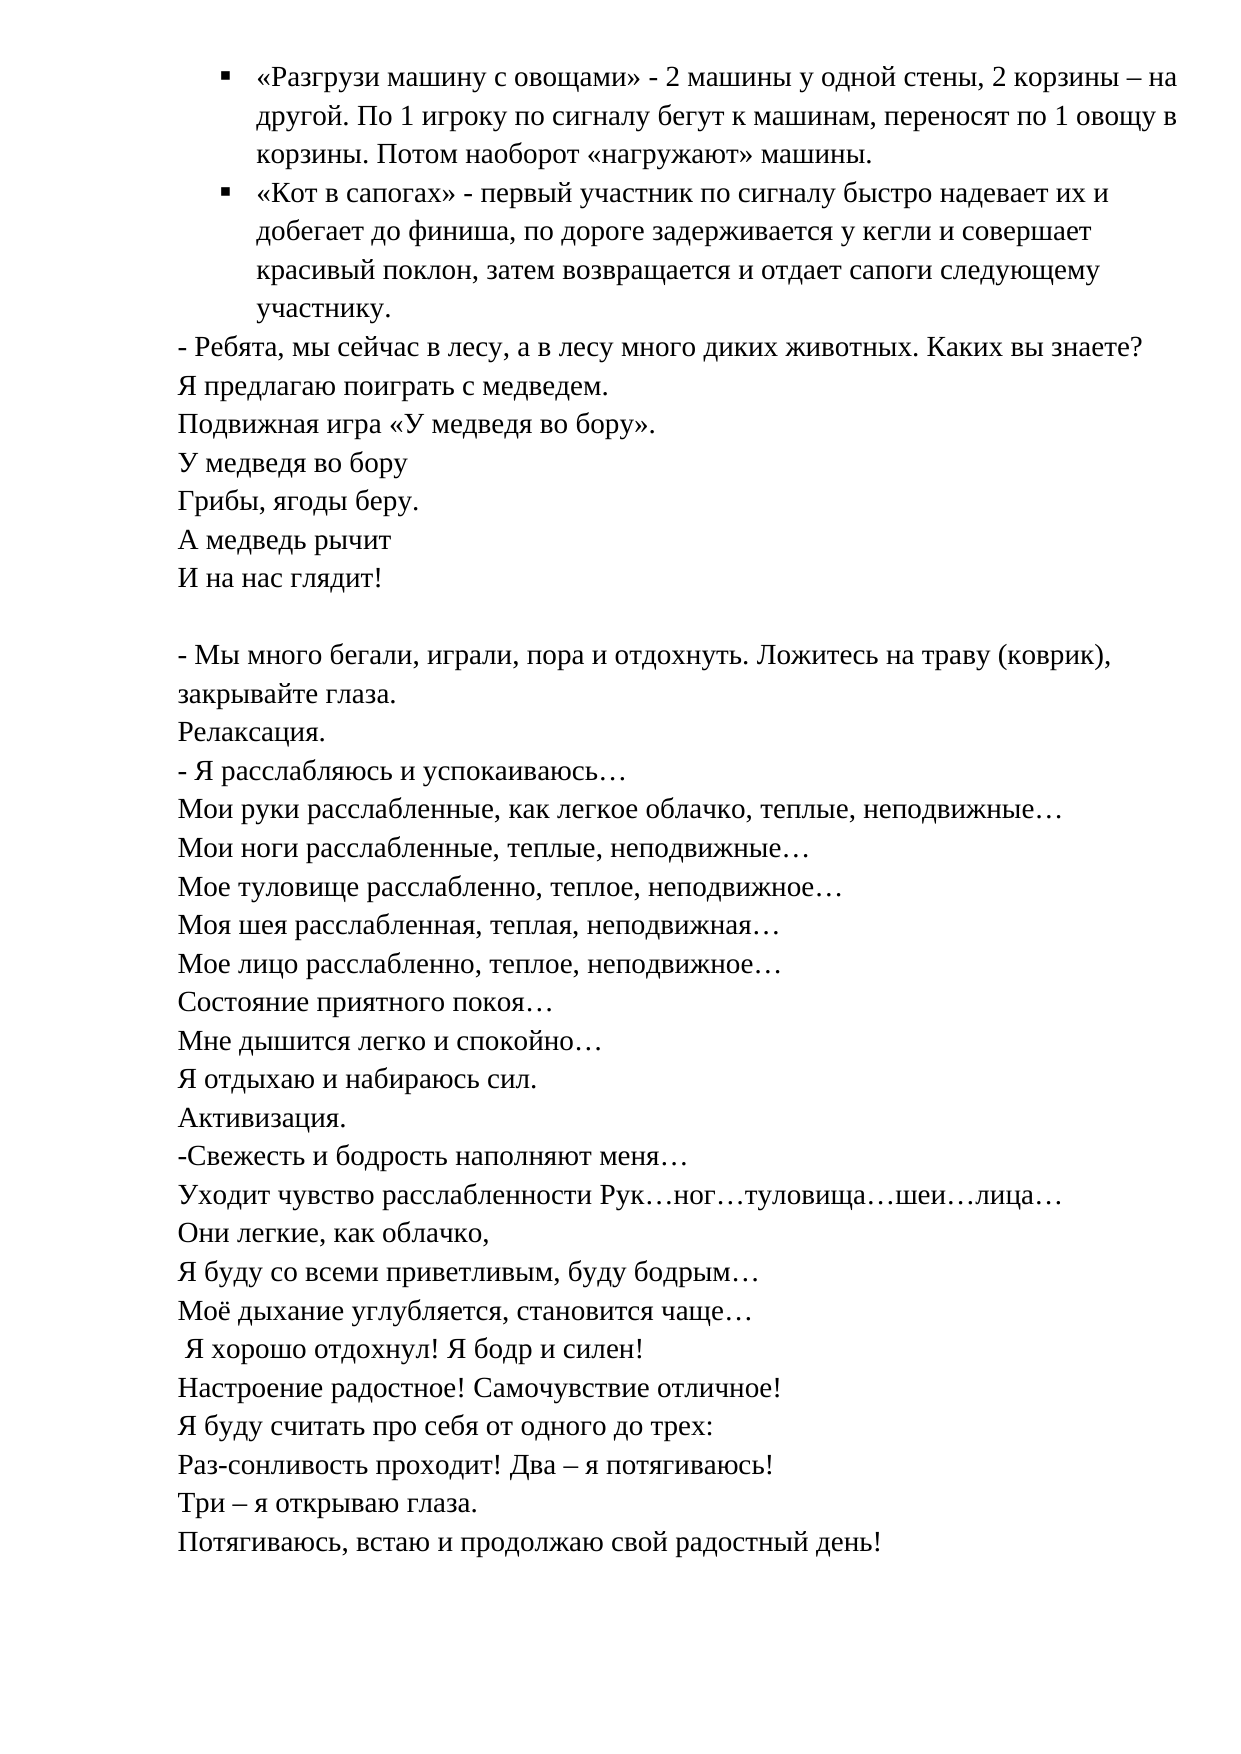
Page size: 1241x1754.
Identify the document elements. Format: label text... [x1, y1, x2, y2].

text - Я расслабляюсь и успокаиваюсь… [177, 753, 1181, 787]
text Я хорошо отдохнул! Я бодр и силен! [177, 1331, 1181, 1365]
text Релаксация. [177, 714, 1181, 748]
text Раз-сонливость проходит! Два – я потягиваюсь! [177, 1447, 1181, 1480]
text И на нас глядит! [177, 560, 1181, 594]
text А медведь рычит [177, 522, 1181, 555]
text Три – я открываю глаза. [177, 1485, 1181, 1519]
text Они легкие, как облачко, [177, 1216, 1181, 1249]
text Грибы, ягоды беру. [177, 483, 1181, 517]
text Настроение радостное! Самочувствие отличное! [177, 1370, 1181, 1403]
text Я предлагаю поиграть с медведем. [177, 368, 1181, 401]
text - Мы много бегали, играли, пора и отдохнуть. Ложитесь на траву (коврик), закрывайте глаза. [177, 637, 1181, 709]
text Уходит чувство расслабленности Рук…ног…туловища…шеи…лица… [177, 1177, 1181, 1211]
text Мои ноги расслабленные, теплые, неподвижные… [177, 830, 1181, 864]
list «Кот в сапогах» - первый участник по сигналу быстро надевает их и добегает до финиша, по дороге задерживается у кегли и совершает красивый поклон, затем возвращается и отдает сапоги следующему участнику. [219, 175, 1181, 324]
list «Разгрузи машину с овощами» - 2 машины у одной стены, 2 корзины – на другой. По 1 игроку по сигналу бегут к машинам, переносят по 1 овощу в корзины. Потом наоборот «нагружают» машины. [219, 59, 1181, 170]
text - Ребята, мы сейчас в лесу, а в лесу много диких животных. Каких вы знаете? [177, 329, 1181, 363]
text У медведя во бору [177, 445, 1181, 478]
text Подвижная игра «У медведя во бору». [177, 406, 1181, 440]
text Я отдыхаю и набираюсь сил. [177, 1061, 1181, 1095]
text Мое лицо расслабленно, теплое, неподвижное… [177, 946, 1181, 979]
text Активизация. [177, 1100, 1181, 1133]
text Моё дыхание углубляется, становится чаще… [177, 1293, 1181, 1326]
text Моя шея расслабленная, теплая, неподвижная… [177, 907, 1181, 941]
text Мои руки расслабленные, как легкое облачко, теплые, неподвижные… [177, 792, 1181, 825]
text Состояние приятного покоя… [177, 984, 1181, 1018]
text Я буду считать про себя от одного до трех: [177, 1408, 1181, 1442]
text Мне дышится легко и спокойно… [177, 1023, 1181, 1056]
text Мое туловище расслабленно, теплое, неподвижное… [177, 869, 1181, 902]
text Я буду со всеми приветливым, буду бодрым… [177, 1254, 1181, 1288]
text Потягиваюсь, встаю и продолжаю свой радостный день! [177, 1524, 1181, 1557]
text -Свежесть и бодрость наполняют меня… [177, 1138, 1181, 1172]
